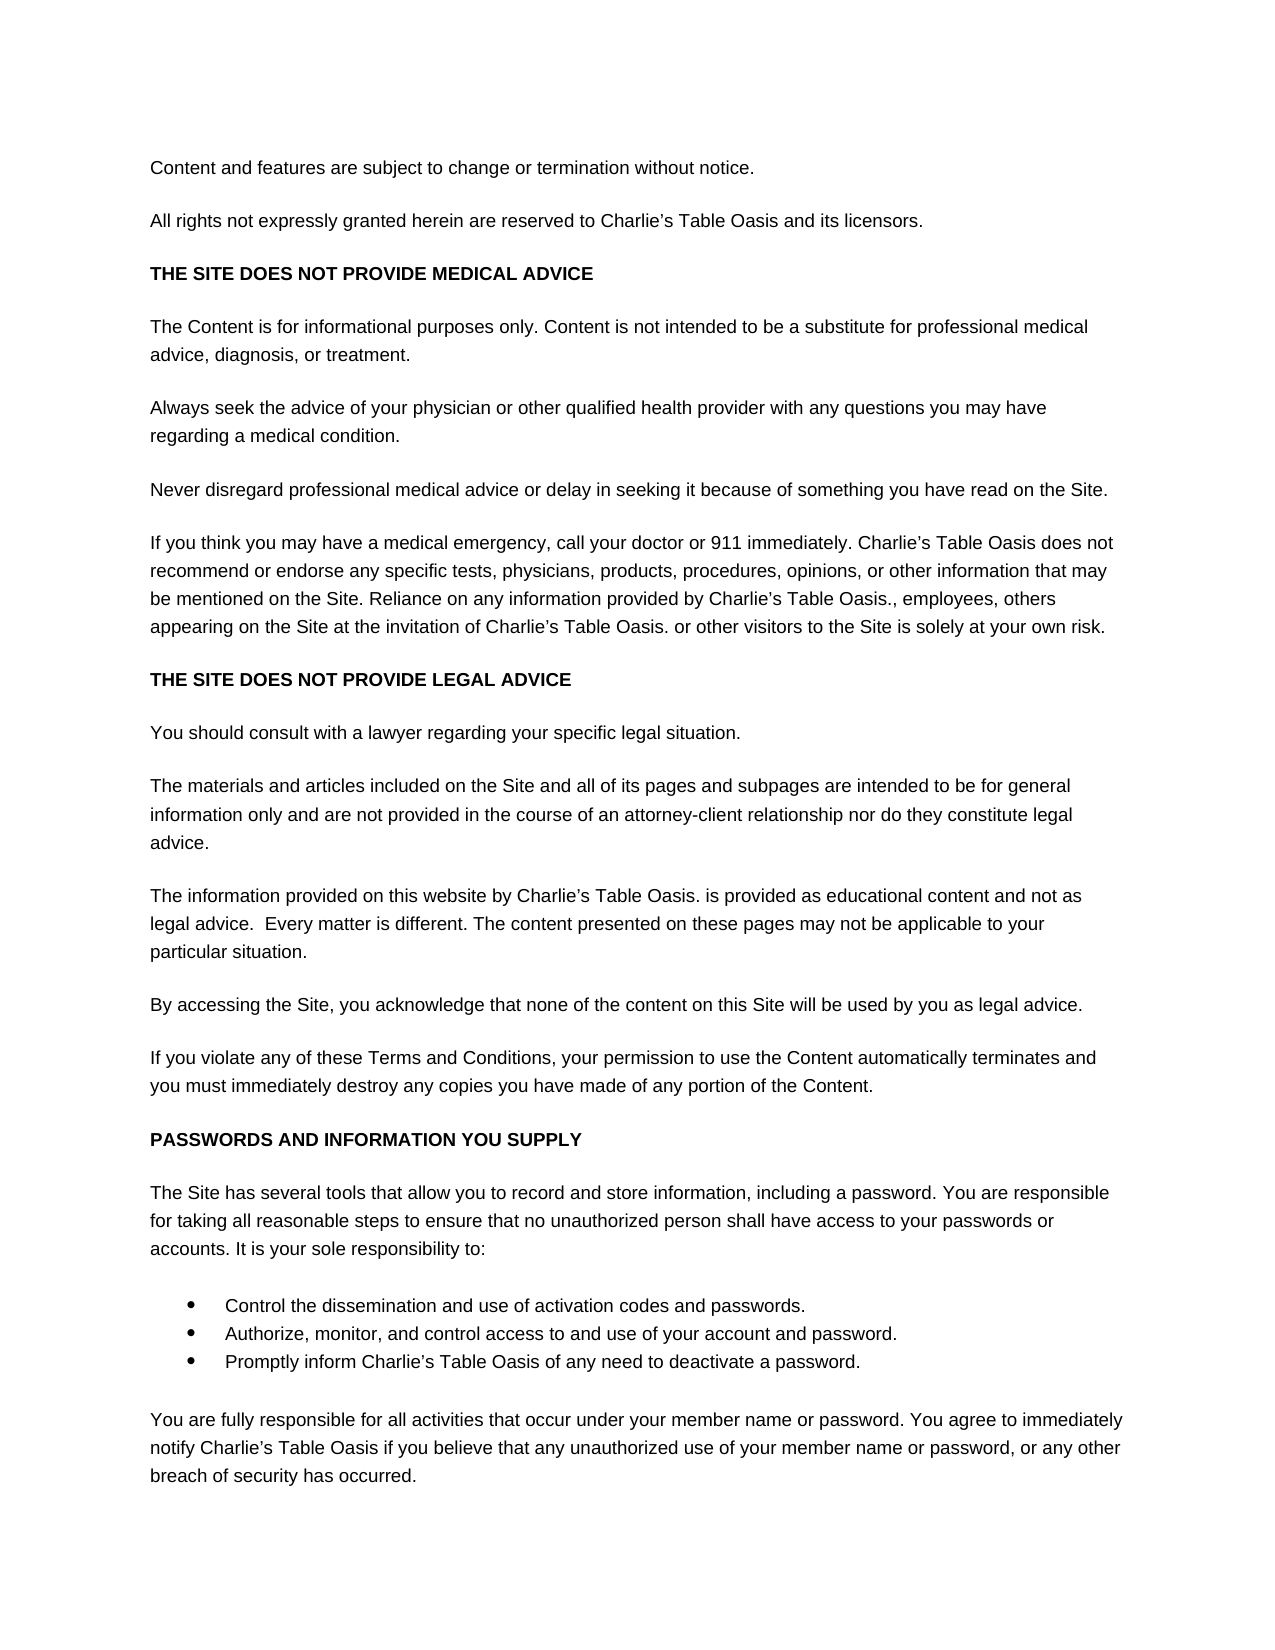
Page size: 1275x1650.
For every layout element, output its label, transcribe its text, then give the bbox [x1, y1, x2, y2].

text The materials and articles included on the Site and all of its pages and subpages are intended to be for general information only and are not provided in the course of an attorney-client relationship nor do they constitute legal advice. [150, 769, 1125, 853]
text If you think you may have a medical emergency, call your doctor or 911 immediately. Charlie’s Table Oasis does not recommend or endorse any specific tests, physicians, products, procedures, opinions, or other information that may be mentioned on the Site. Reliance on any information provided by Charlie’s Table Oasis., employees, others appearing on the Site at the invitation of Charlie’s Table Oasis. or other visitors to the Site is solely at your own risk. [150, 525, 1125, 637]
text The Content is for informational purposes only. Content is not intended to be a substitute for professional medical advice, diagnosis, or treatment. [150, 309, 1125, 366]
text You should consult with a lawyer regarding your specific legal situation. [150, 716, 1125, 744]
list Promptly inform Charlie’s Table Oasis of any need to deactivate a password. [187, 1345, 1125, 1373]
text Always seek the advice of your physician or other qualified health provider with any questions you may have regarding a medical condition. [150, 391, 1125, 447]
text If you violate any of these Terms and Conditions, your permission to use the Content automatically terminates and you must immediately destroy any copies you have made of any portion of the Content. [150, 1041, 1125, 1097]
text THE SITE DOES NOT PROVIDE LEGAL ADVICE [150, 662, 1125, 691]
text PASSWORDS AND INFORMATION YOU SUPPLY [150, 1122, 1125, 1150]
list Authorize, monitor, and control access to and use of your account and password. [187, 1317, 1125, 1345]
list Control the dissemination and use of activation codes and passwords. [187, 1288, 1125, 1317]
text Never disregard professional medical advice or delay in seeking it because of something you have read on the Site. [150, 472, 1125, 500]
text The Site has several tools that allow you to record and store information, including a password. You are responsible for taking all reasonable steps to ensure that no unauthorized person shall have access to your passwords or accounts. It is your sole responsibility to: [150, 1175, 1125, 1259]
text You are fully responsible for all activities that occur under your member name or password. You agree to immediately notify Charlie’s Table Oasis if you believe that any unauthorized use of your member name or password, or any other breach of security has occurred. [150, 1402, 1125, 1486]
text Content and features are subject to change or termination without notice. [150, 150, 1125, 178]
text THE SITE DOES NOT PROVIDE MEDICAL ADVICE [150, 256, 1125, 284]
text The information provided on this website by Charlie’s Table Oasis. is provided as educational content and not as legal advice. Every matter is different. The content presented on these pages may not be applicable to your particular situation. [150, 878, 1125, 962]
text All rights not expressly granted herein are reserved to Charlie’s Table Oasis and its licensors. [150, 203, 1125, 231]
text By accessing the Site, you acknowledge that none of the content on this Site will be used by you as legal advice. [150, 987, 1125, 1016]
